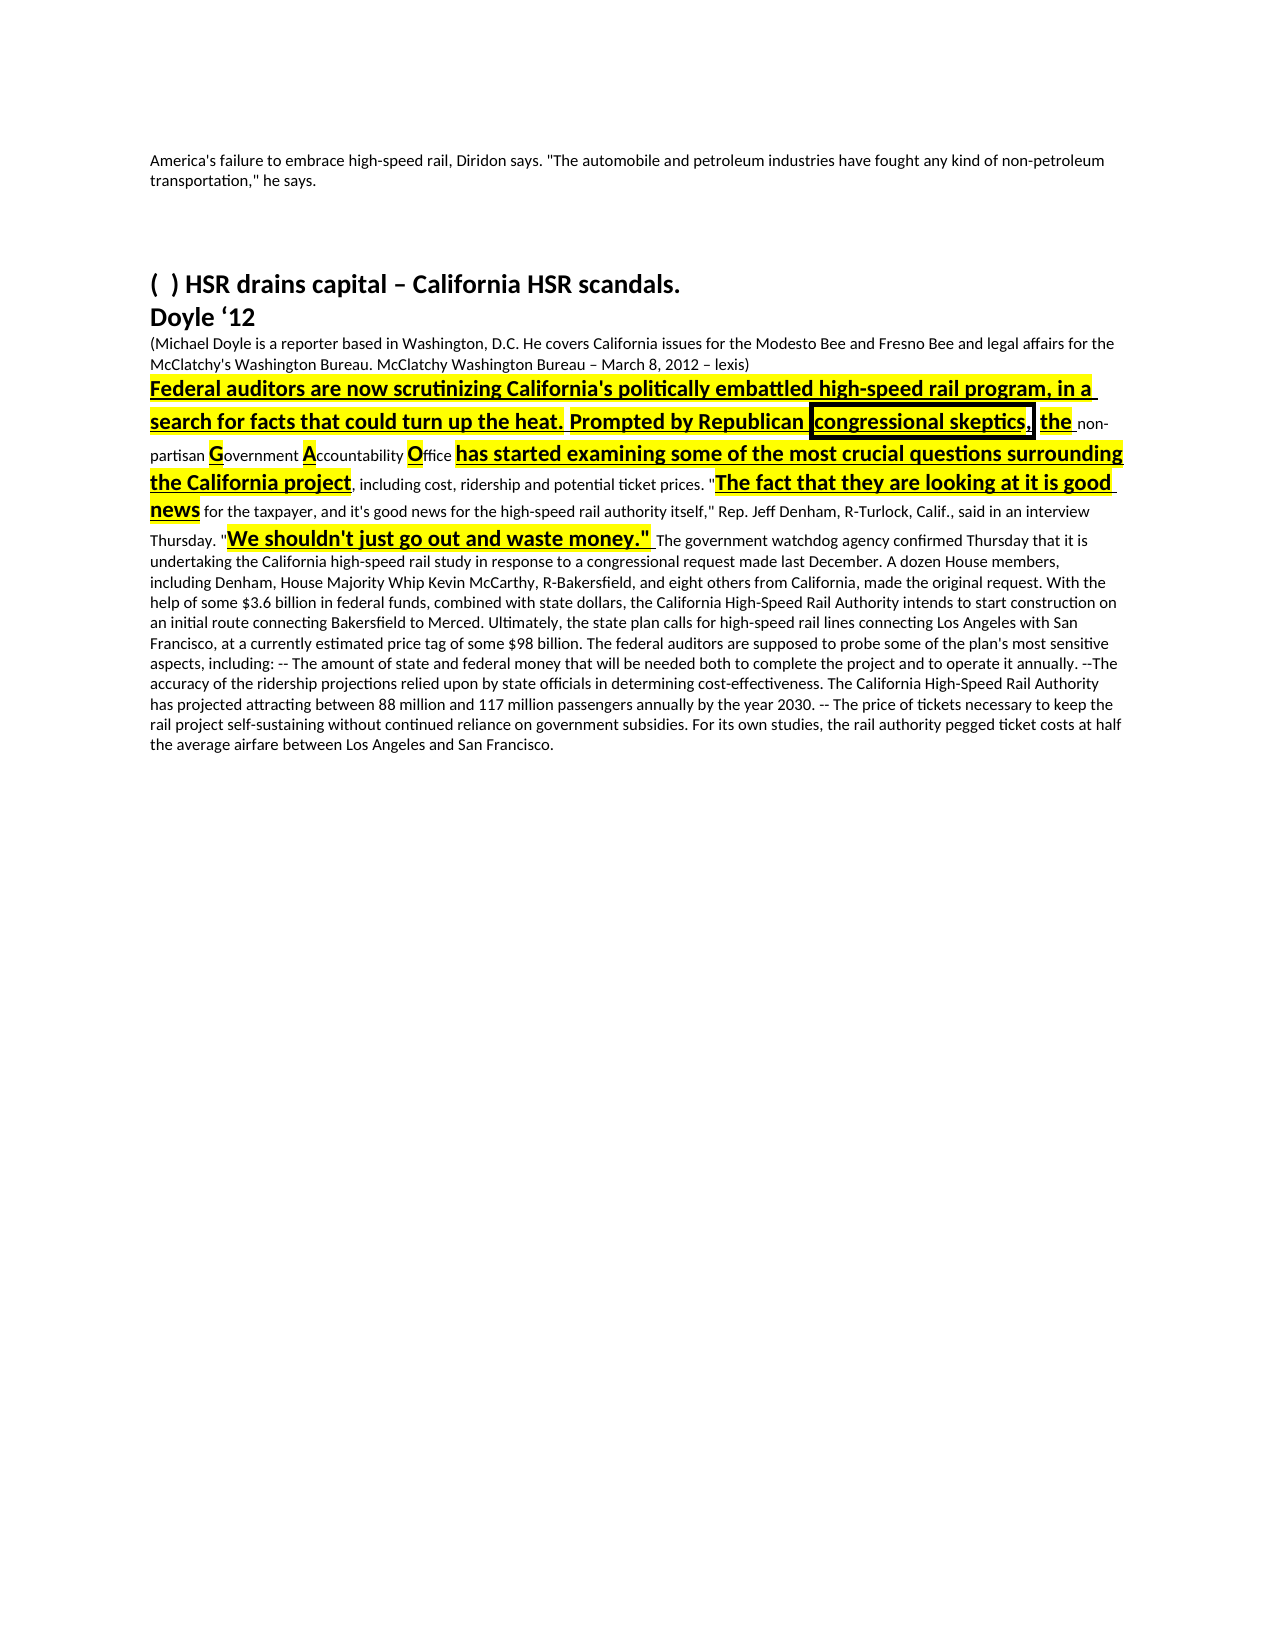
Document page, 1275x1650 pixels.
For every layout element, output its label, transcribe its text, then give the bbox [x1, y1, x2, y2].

subtitle ( ) HSR drains capital – California HSR scandals. [150, 267, 1125, 301]
text Federal auditors are now scrutinizing California's politically embattled high-speed rail program, in a search for facts that could turn up the heat. Prompted by Republican congressional skeptics, the non-partisan Government Accountability Office has started examining some of the most crucial questions surrounding the California project, including cost, ridership and potential ticket prices. "The fact that they are looking at it is good news for the taxpayer, and it's good news for the high-speed rail authority itself," Rep. Jeff Denham, R-Turlock, Calif., said in an interview Thursday. "We shouldn't just go out and waste money." The government watchdog agency confirmed Thursday that it is undertaking the California high-speed rail study in response to a congressional request made last December. A dozen House members, including Denham, House Majority Whip Kevin McCarthy, R-Bakersfield, and eight others from California, made the original request. With the help of some $3.6 billion in federal funds, combined with state dollars, the California High-Speed Rail Authority intends to start construction on an initial route connecting Bakersfield to Merced. Ultimately, the state plan calls for high-speed rail lines connecting Los Angeles with San Francisco, at a currently estimated price tag of some $98 billion. The federal auditors are supposed to probe some of the plan's most sensitive aspects, including: -- The amount of state and federal money that will be needed both to complete the project and to operate it annually. --The accuracy of the ridership projections relied upon by state officials in determining cost-effectiveness. The California High-Speed Rail Authority has projected attracting between 88 million and 117 million passengers annually by the year 2030. -- The price of tickets necessary to keep the rail project self-sustaining without continued reliance on government subsidies. For its own studies, the rail authority pegged ticket costs at half the average airfare between Los Angeles and San Francisco. [150, 374, 1125, 755]
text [150, 150, 1125, 191]
text (Michael Doyle is a reporter based in Washington, D.C. He covers California issues for the Modesto Bee and Fresno Bee and legal affairs for the McClatchy's Washington Bureau. McClatchy Washington Bureau – March 8, 2012 – lexis) [150, 333, 1125, 374]
text Doyle ‘12 [150, 301, 1125, 333]
